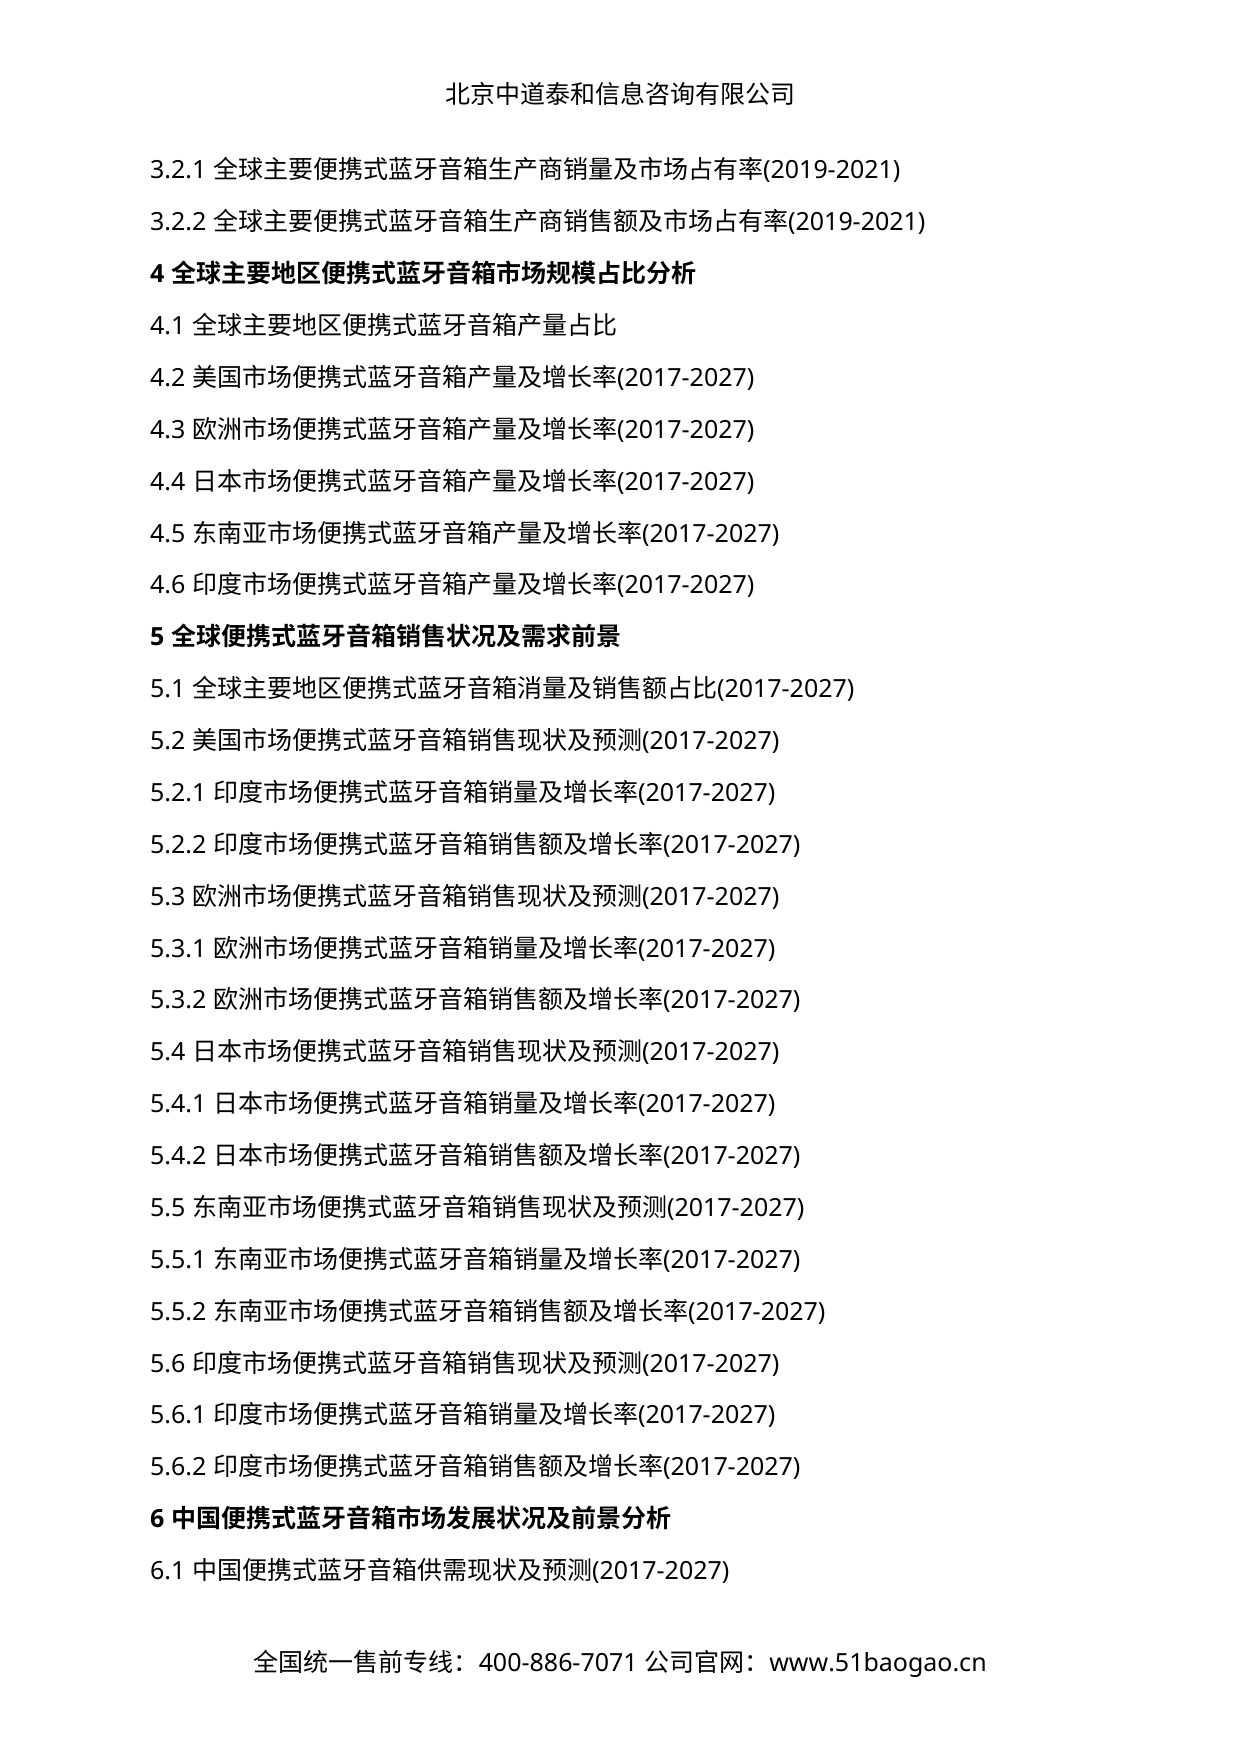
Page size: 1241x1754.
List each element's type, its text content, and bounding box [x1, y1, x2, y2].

text 5.1 全球主要地区便携式蓝牙音箱消量及销售额占比(2017-2027) [150, 669, 1090, 705]
text 4.3 欧洲市场便携式蓝牙音箱产量及增长率(2017-2027) [150, 409, 1090, 446]
text 5.2.1 印度市场便携式蓝牙音箱销量及增长率(2017-2027) [150, 772, 1090, 809]
text 6 中国便携式蓝牙音箱市场发展状况及前景分析 [150, 1499, 1090, 1535]
text 5.3.2 欧洲市场便携式蓝牙音箱销售额及增长率(2017-2027) [150, 980, 1090, 1016]
text 5.6 印度市场便携式蓝牙音箱销售现状及预测(2017-2027) [150, 1343, 1090, 1379]
text 4 全球主要地区便携式蓝牙音箱市场规模占比分析 [150, 254, 1090, 290]
text 5 全球便携式蓝牙音箱销售状况及需求前景 [150, 617, 1090, 653]
text 3.2.1 全球主要便携式蓝牙音箱生产商销量及市场占有率(2019-2021) [150, 150, 1090, 186]
text 5.5.1 东南亚市场便携式蓝牙音箱销量及增长率(2017-2027) [150, 1239, 1090, 1276]
text 4.4 日本市场便携式蓝牙音箱产量及增长率(2017-2027) [150, 461, 1090, 497]
text 6.1 中国便携式蓝牙音箱供需现状及预测(2017-2027) [150, 1551, 1090, 1587]
text 4.2 美国市场便携式蓝牙音箱产量及增长率(2017-2027) [150, 357, 1090, 394]
text 5.2.2 印度市场便携式蓝牙音箱销售额及增长率(2017-2027) [150, 824, 1090, 861]
text 5.2 美国市场便携式蓝牙音箱销售现状及预测(2017-2027) [150, 721, 1090, 757]
text 3.2.2 全球主要便携式蓝牙音箱生产商销售额及市场占有率(2019-2021) [150, 202, 1090, 238]
text 5.3 欧洲市场便携式蓝牙音箱销售现状及预测(2017-2027) [150, 876, 1090, 912]
text 5.5.2 东南亚市场便携式蓝牙音箱销售额及增长率(2017-2027) [150, 1291, 1090, 1327]
text 4.5 东南亚市场便携式蓝牙音箱产量及增长率(2017-2027) [150, 513, 1090, 549]
text 5.6.1 印度市场便携式蓝牙音箱销量及增长率(2017-2027) [150, 1395, 1090, 1431]
text 5.4.2 日本市场便携式蓝牙音箱销售额及增长率(2017-2027) [150, 1136, 1090, 1172]
text 5.5 东南亚市场便携式蓝牙音箱销售现状及预测(2017-2027) [150, 1187, 1090, 1224]
text 4.1 全球主要地区便携式蓝牙音箱产量占比 [150, 306, 1090, 342]
text 4.6 印度市场便携式蓝牙音箱产量及增长率(2017-2027) [150, 565, 1090, 601]
text 5.4 日本市场便携式蓝牙音箱销售现状及预测(2017-2027) [150, 1032, 1090, 1068]
text 5.3.1 欧洲市场便携式蓝牙音箱销量及增长率(2017-2027) [150, 928, 1090, 964]
text 5.4.1 日本市场便携式蓝牙音箱销量及增长率(2017-2027) [150, 1084, 1090, 1120]
text 5.6.2 印度市场便携式蓝牙音箱销售额及增长率(2017-2027) [150, 1447, 1090, 1483]
